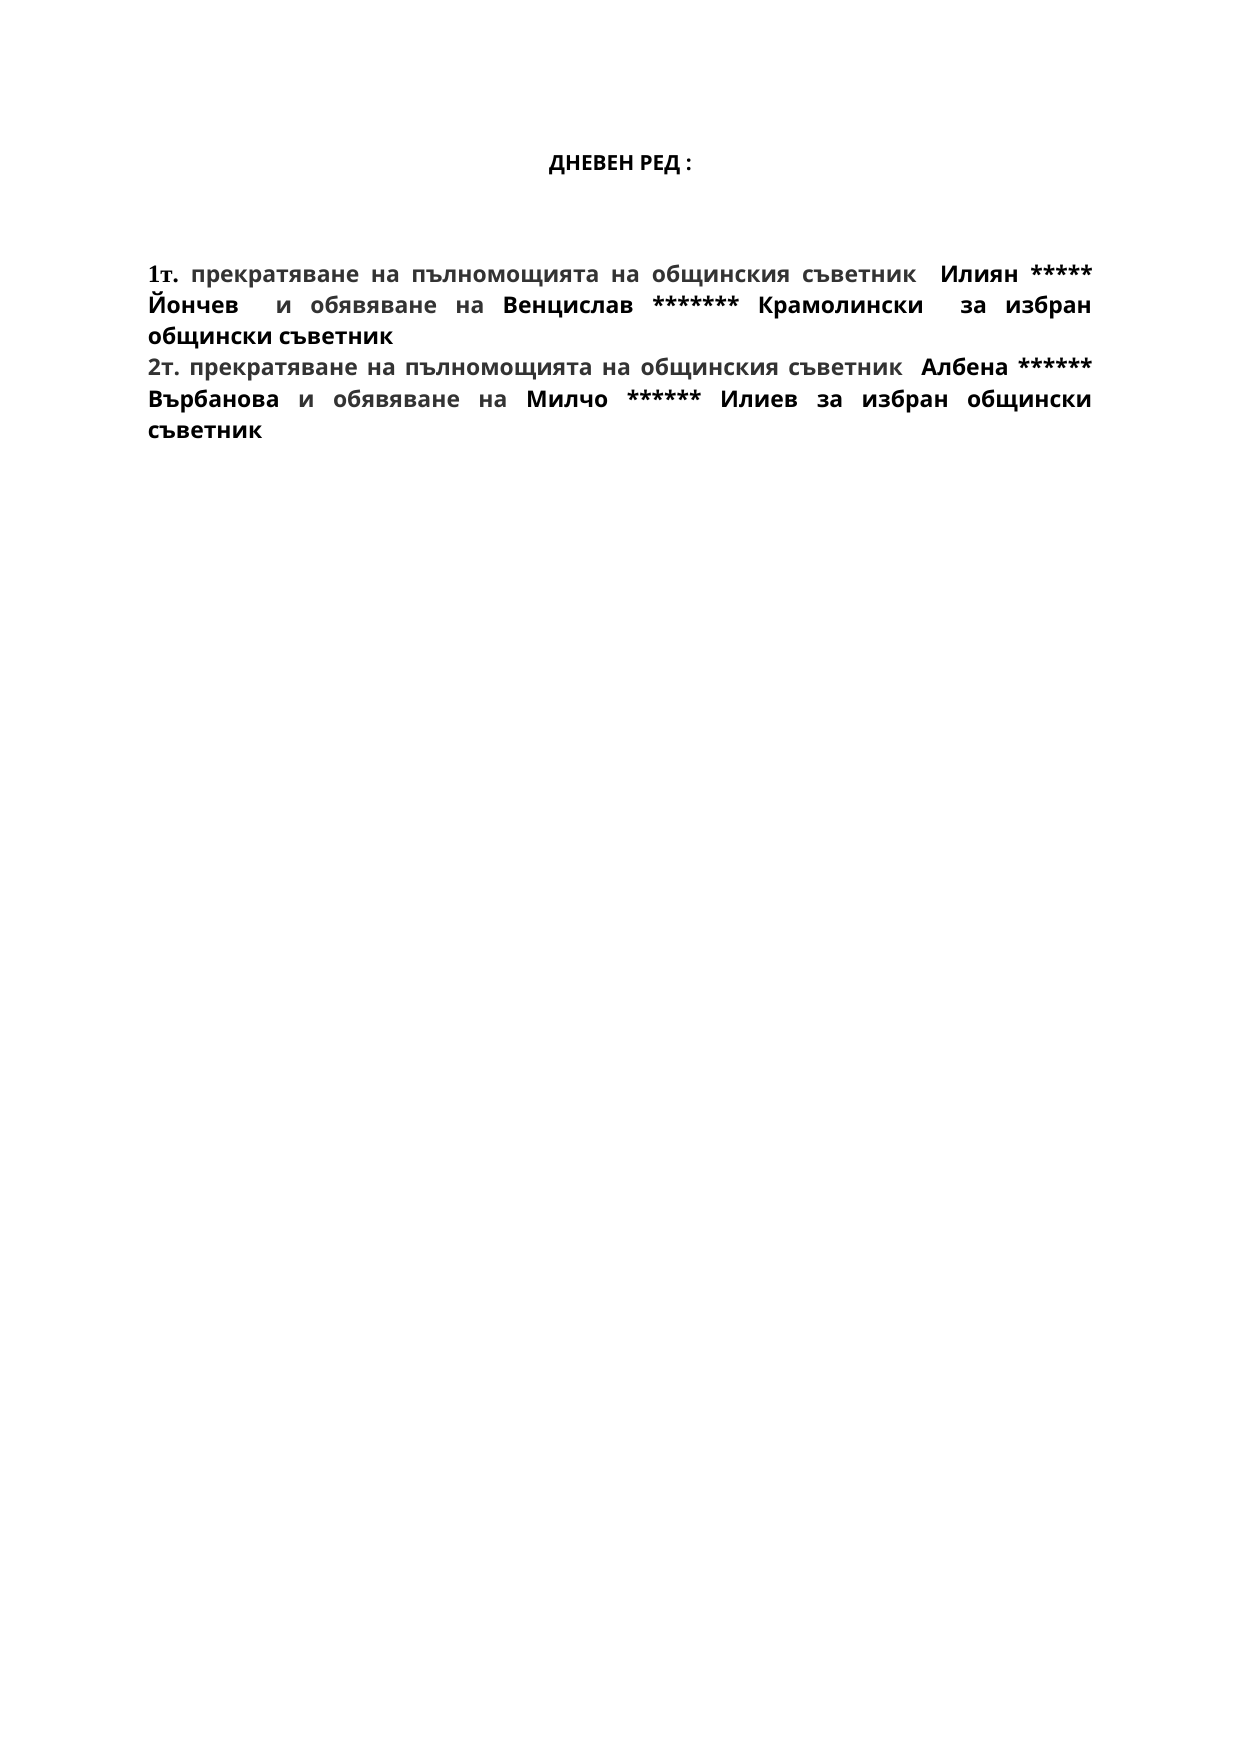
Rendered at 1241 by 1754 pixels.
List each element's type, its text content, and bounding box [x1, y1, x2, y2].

text 1т. прекратяване на пълномощията на общинския съветник Илиян ***** Йончев и обявяване на Венцислав ******* Крамолински за избран общински съветник [148, 257, 1093, 351]
text 2т. прекратяване на пълномощията на общинския съветник Албена ****** Върбанова и обявяване на Милчо ****** Илиев за избран общински съветник [148, 351, 1093, 445]
text ДНЕВЕН РЕД : [148, 148, 1093, 176]
